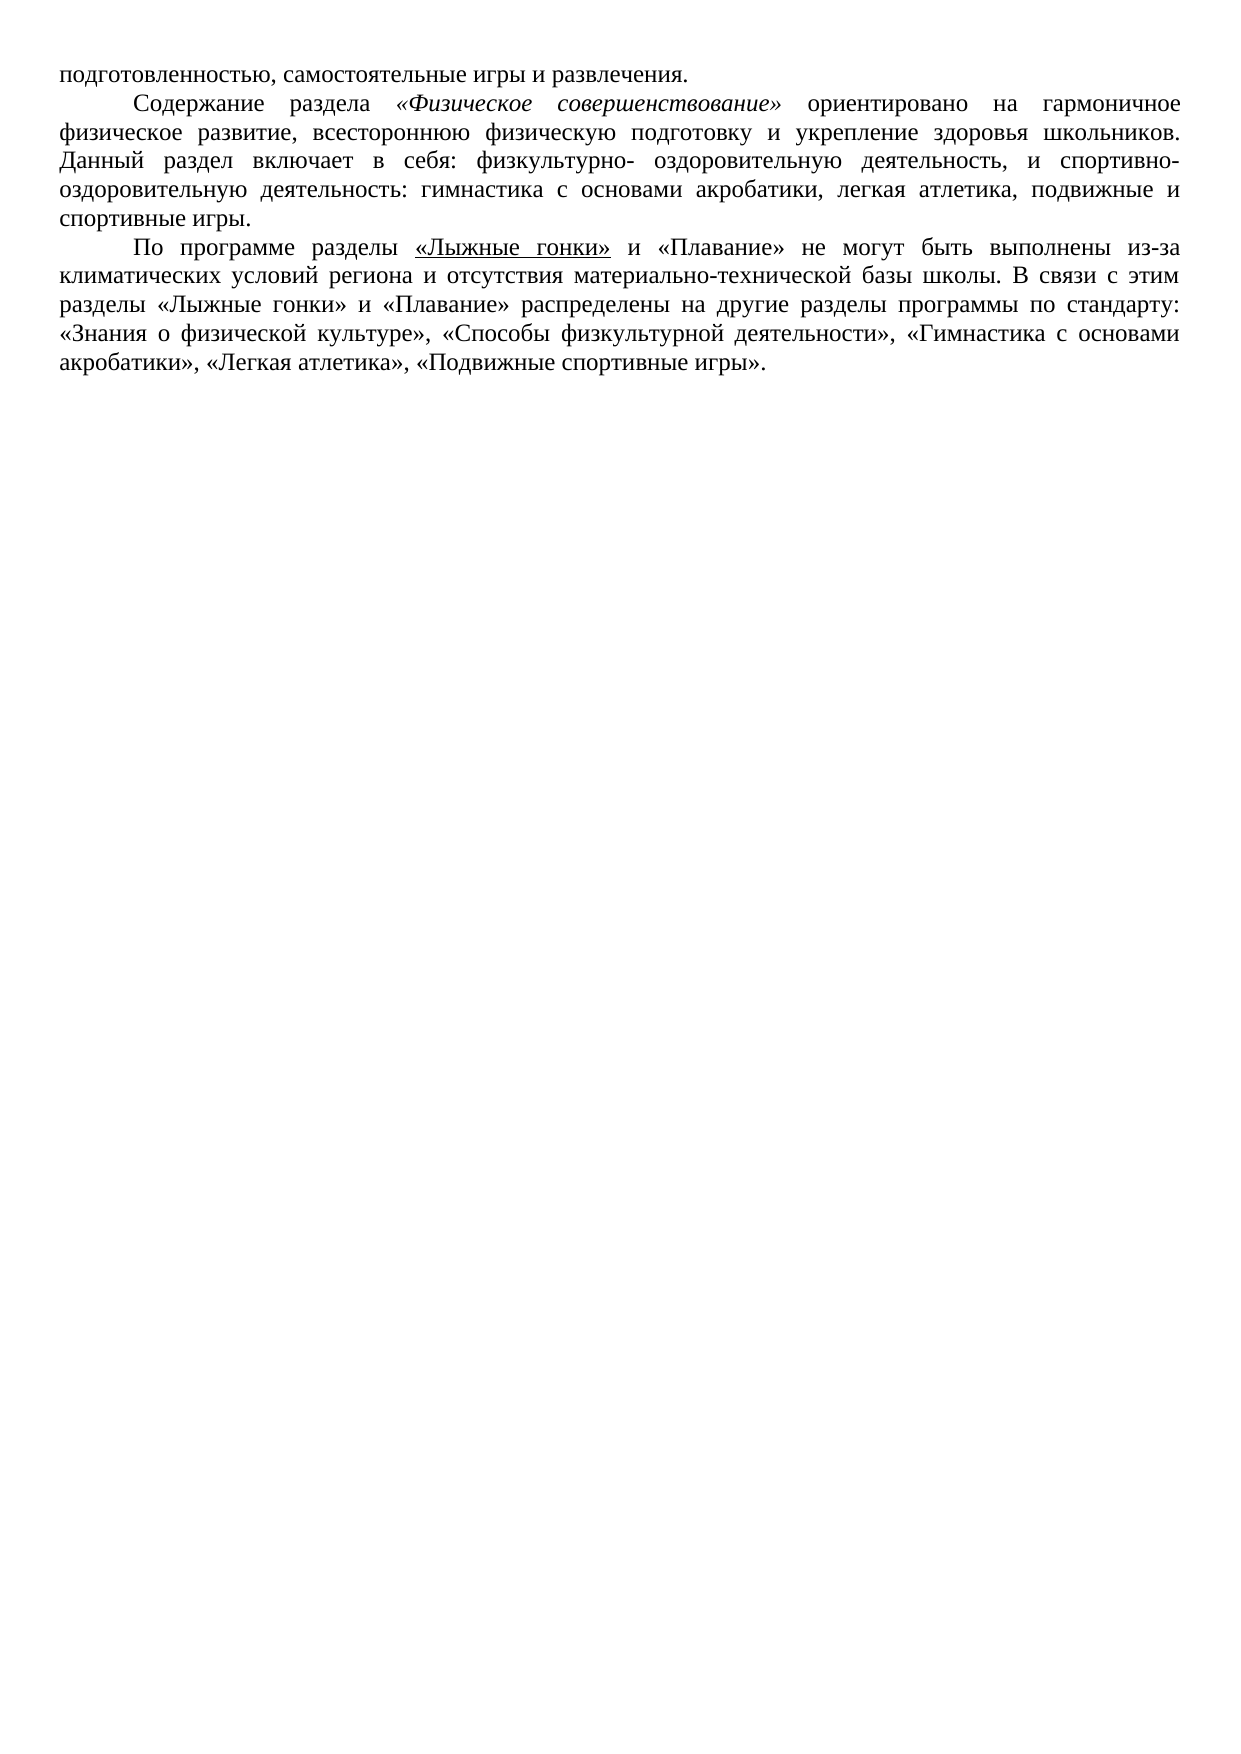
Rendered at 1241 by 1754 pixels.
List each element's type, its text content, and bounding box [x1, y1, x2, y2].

text По программе разделы «Лыжные гонки» и «Плавание» не могут быть выполнены из-за климатических условий региона и отсутствия материально-технической базы школы. В связи с этим разделы «Лыжные гонки» и «Плавание» распределены на другие разделы программы по стандарту: «Знания о физической культуре», «Способы физкультурной деятельности», «Гимнастика с основами акробатики», «Легкая атлетика», «Подвижные спортивные игры». [59, 232, 1181, 375]
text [59, 59, 1181, 88]
text Содержание раздела «Физическое совершенствование» ориентировано на гармоничное физическое развитие, всестороннюю физическую подготовку и укрепление здоровья школьников. Данный раздел включает в себя: физкультурно- оздоровительную деятельность, и спортивно- оздоровительную деятельность: гимнастика с основами акробатики, легкая атлетика, подвижные и спортивные игры. [59, 88, 1181, 232]
